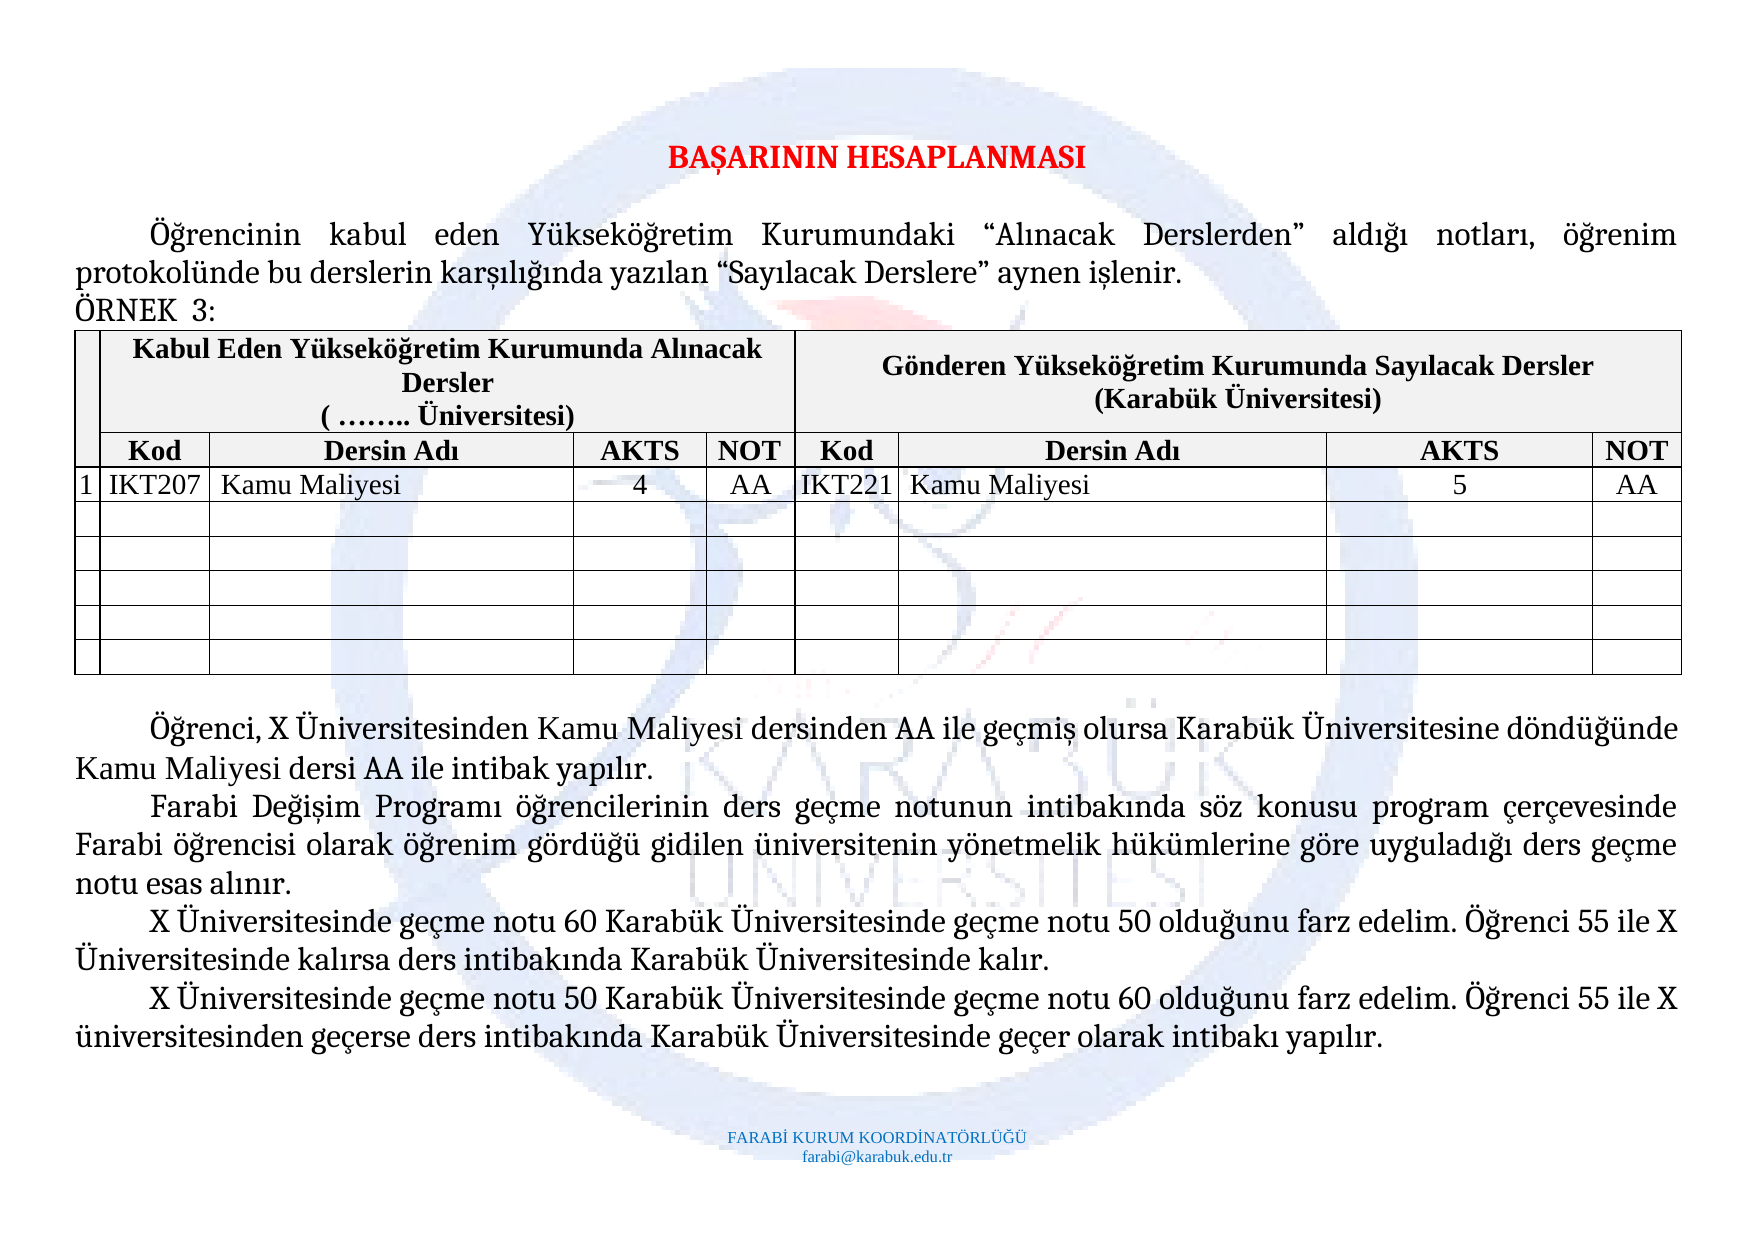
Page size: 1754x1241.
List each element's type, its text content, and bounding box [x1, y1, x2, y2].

table_cell [101, 502, 209, 536]
table_header Gönderen Yükseköğretim Kurumunda Sayılacak Dersler (Karabük Üniversitesi) [796, 331, 1681, 432]
table_cell [899, 537, 1326, 570]
table_cell [210, 571, 573, 605]
table_cell [1327, 571, 1592, 605]
table_cell [76, 502, 99, 536]
table_cell [574, 640, 706, 674]
table_cell Kamu Maliyesi [210, 468, 573, 501]
table_cell [210, 606, 573, 639]
table_cell [899, 571, 1326, 605]
table_cell [1593, 502, 1681, 536]
table_cell AA [1593, 468, 1681, 501]
table_cell [1593, 606, 1681, 639]
table_cell AA [707, 468, 794, 501]
table_cell [76, 640, 99, 674]
table_cell 5 [1327, 468, 1592, 501]
table_cell IKT207 [101, 468, 209, 501]
table_cell Dersin Adı [210, 433, 573, 466]
text X Üniversitesinde geçme notu 50 Karabük Üniversitesinde geçme notu 60 olduğunu farz edelim. Öğrenci 55 ile X üniversitesinden geçerse ders intibakında Karabük Üniversitesinde geçer olarak intibakı yapılır. [75, 979, 1679, 1056]
table_cell [210, 502, 573, 536]
table_header [76, 331, 99, 466]
table_cell [574, 606, 706, 639]
table_cell [1593, 571, 1681, 605]
table_cell [1327, 640, 1592, 674]
table_cell [574, 537, 706, 570]
table_cell [101, 537, 209, 570]
table_cell NOT [707, 433, 794, 466]
table_cell [899, 502, 1326, 536]
table_cell Dersin Adı [899, 433, 1326, 466]
table_header Kabul Eden Yükseköğretim Kurumunda Alınacak Dersler ( …….. Üniversitesi) [101, 331, 794, 432]
text Öğrenci, X Üniversitesinden Kamu Maliyesi dersinden AA ile geçmiş olursa Karabük Üniversitesine döndüğünde Kamu Maliyesi dersi AA ile intibak yapılır. [75, 708, 1679, 787]
table_cell [796, 606, 898, 639]
table_cell 4 [574, 468, 706, 501]
table_cell [796, 537, 898, 570]
table_cell [1327, 606, 1592, 639]
table_cell [1593, 537, 1681, 570]
table_cell Kod [101, 433, 209, 466]
table_cell [101, 571, 209, 605]
table_cell [796, 571, 898, 605]
table_cell [76, 571, 99, 605]
table_cell [76, 606, 99, 639]
table_cell [707, 537, 794, 570]
table_cell [574, 502, 706, 536]
text Öğrencinin kabul eden Yükseköğretim Kurumundaki “Alınacak Derslerden” aldığı notları, öğrenim protokolünde bu derslerin karşılığında yazılan “Sayılacak Derslere” aynen işlenir. [75, 215, 1679, 292]
text ÖRNEK 3: [75, 292, 1679, 330]
table_cell AKTS [574, 433, 706, 466]
table_cell [796, 640, 898, 674]
table_cell [210, 640, 573, 674]
table_cell [210, 537, 573, 570]
table_cell [101, 606, 209, 639]
table_cell [796, 502, 898, 536]
table_cell 1 [76, 468, 99, 501]
table_cell IKT221 [796, 468, 898, 501]
table_cell [707, 502, 794, 536]
text X Üniversitesinde geçme notu 60 Karabük Üniversitesinde geçme notu 50 olduğunu farz edelim. Öğrenci 55 ile X Üniversitesinde kalırsa ders intibakında Karabük Üniversitesinde kalır. [75, 902, 1679, 979]
table_cell NOT [1593, 433, 1681, 466]
table_cell [1327, 537, 1592, 570]
table_cell [899, 606, 1326, 639]
table_cell [101, 640, 209, 674]
table_cell Kamu Maliyesi [899, 468, 1326, 501]
table_cell [1327, 502, 1592, 536]
table_cell [76, 537, 99, 570]
text Farabi Değişim Programı öğrencilerinin ders geçme notunun intibakında söz konusu program çerçevesinde Farabi öğrencisi olarak öğrenim gördüğü gidilen üniversitenin yönetmelik hükümlerine göre uyguladığı ders geçme notu esas alınır. [75, 787, 1679, 902]
table_cell [707, 606, 794, 639]
table_cell [707, 640, 794, 674]
table_cell [899, 640, 1326, 674]
text BAŞARININ HESAPLANMASI [75, 138, 1679, 177]
table_cell [707, 571, 794, 605]
table_cell [574, 571, 706, 605]
table_cell Kod [796, 433, 898, 466]
table_cell AKTS [1327, 433, 1592, 466]
table_cell [1593, 640, 1681, 674]
